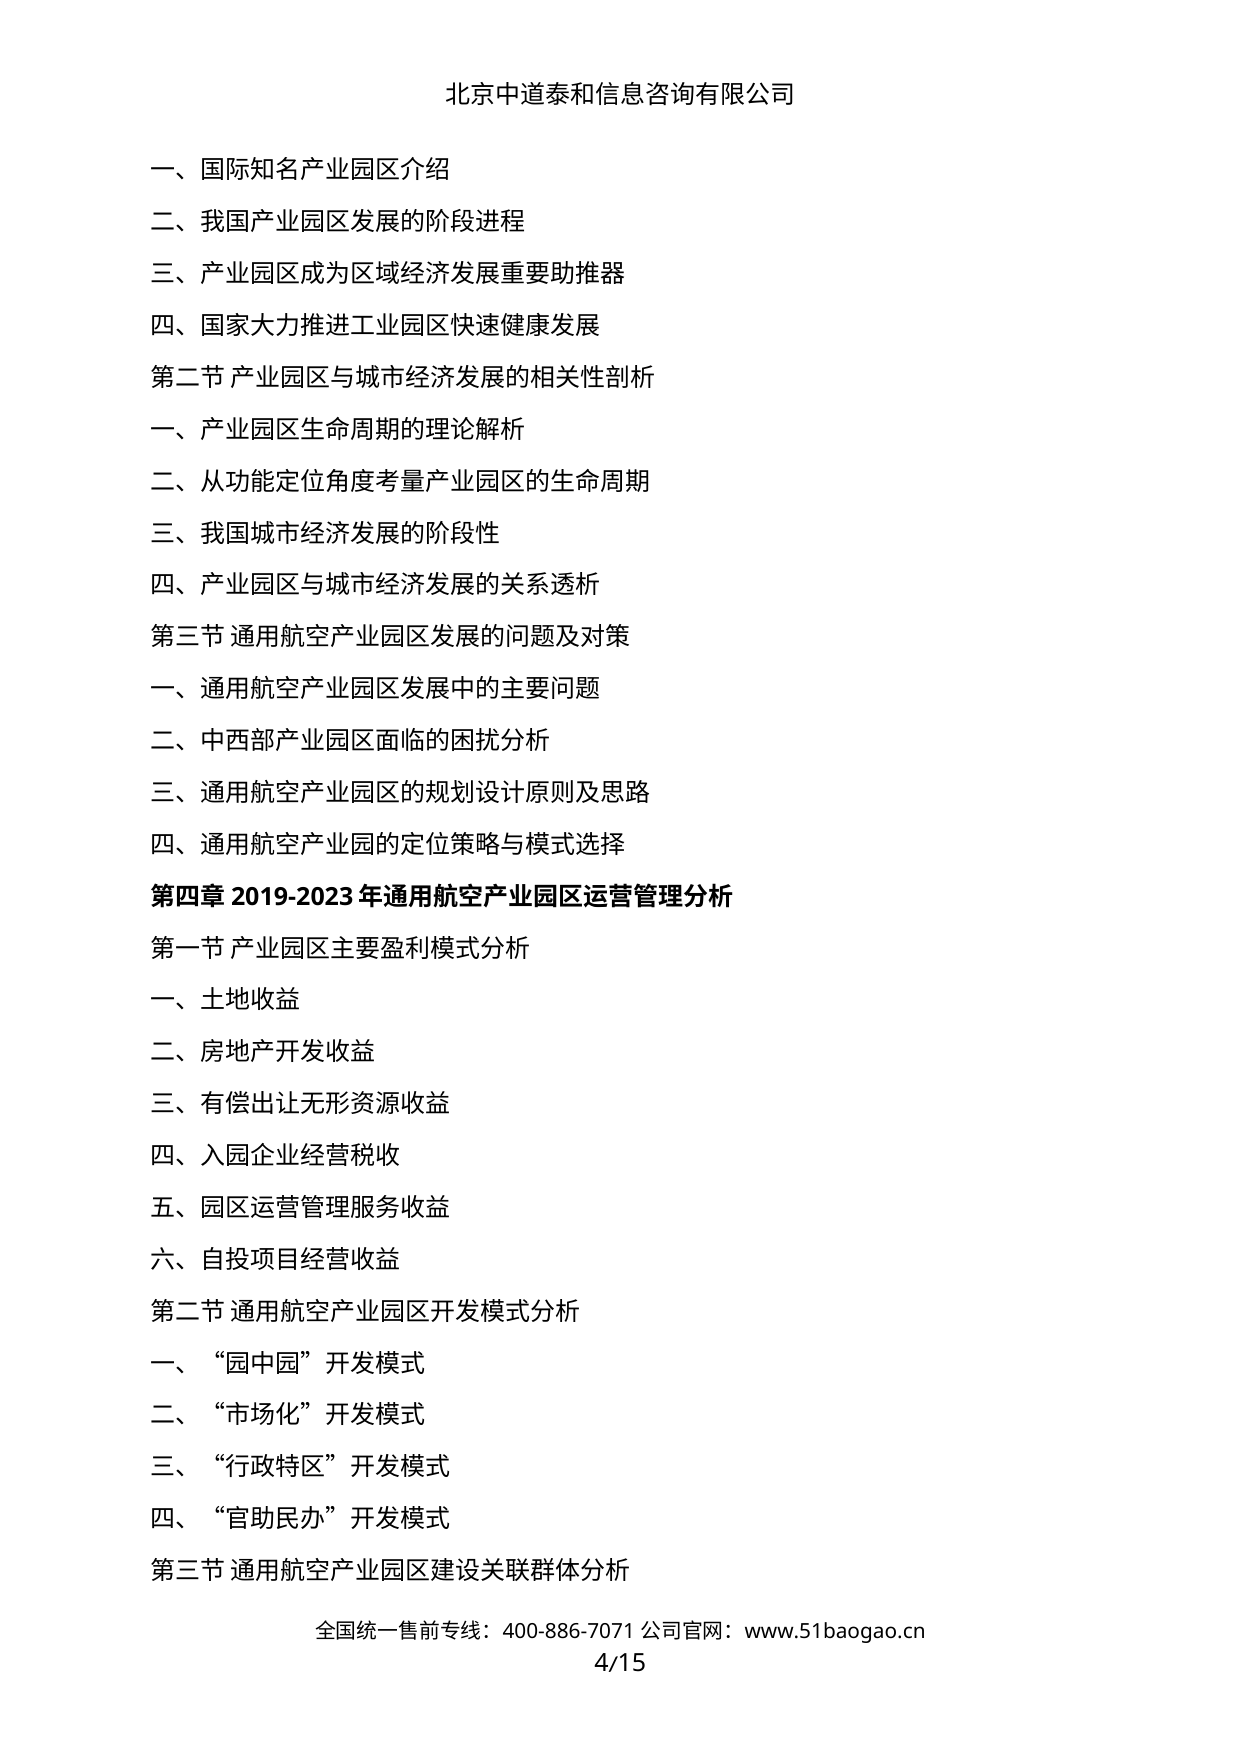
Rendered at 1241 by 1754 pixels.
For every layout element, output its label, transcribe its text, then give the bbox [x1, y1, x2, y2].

text 五、园区运营管理服务收益 [150, 1187, 1090, 1224]
text 二、我国产业园区发展的阶段进程 [150, 202, 1090, 238]
text 第三节 通用航空产业园区建设关联群体分析 [150, 1551, 1090, 1587]
text 第二节 通用航空产业园区开发模式分析 [150, 1291, 1090, 1327]
text 四、入园企业经营税收 [150, 1136, 1090, 1172]
text 三、“行政特区”开发模式 [150, 1447, 1090, 1483]
text 一、产业园区生命周期的理论解析 [150, 409, 1090, 446]
text 第三节 通用航空产业园区发展的问题及对策 [150, 617, 1090, 653]
text 三、通用航空产业园区的规划设计原则及思路 [150, 772, 1090, 809]
text 三、产业园区成为区域经济发展重要助推器 [150, 254, 1090, 290]
text 二、房地产开发收益 [150, 1032, 1090, 1068]
text 二、“市场化”开发模式 [150, 1395, 1090, 1431]
text 第二节 产业园区与城市经济发展的相关性剖析 [150, 357, 1090, 394]
text 四、国家大力推进工业园区快速健康发展 [150, 306, 1090, 342]
text 四、通用航空产业园的定位策略与模式选择 [150, 824, 1090, 861]
text 一、通用航空产业园区发展中的主要问题 [150, 669, 1090, 705]
text 第四章 2019-2023年通用航空产业园区运营管理分析 [150, 876, 1090, 912]
text 一、土地收益 [150, 980, 1090, 1016]
text 一、“园中园”开发模式 [150, 1343, 1090, 1379]
text 三、我国城市经济发展的阶段性 [150, 513, 1090, 549]
text 四、“官助民办”开发模式 [150, 1499, 1090, 1535]
text 第一节 产业园区主要盈利模式分析 [150, 928, 1090, 964]
text 三、有偿出让无形资源收益 [150, 1084, 1090, 1120]
text 二、中西部产业园区面临的困扰分析 [150, 721, 1090, 757]
text 四、产业园区与城市经济发展的关系透析 [150, 565, 1090, 601]
text 二、从功能定位角度考量产业园区的生命周期 [150, 461, 1090, 497]
text 六、自投项目经营收益 [150, 1239, 1090, 1276]
text 一、国际知名产业园区介绍 [150, 150, 1090, 186]
